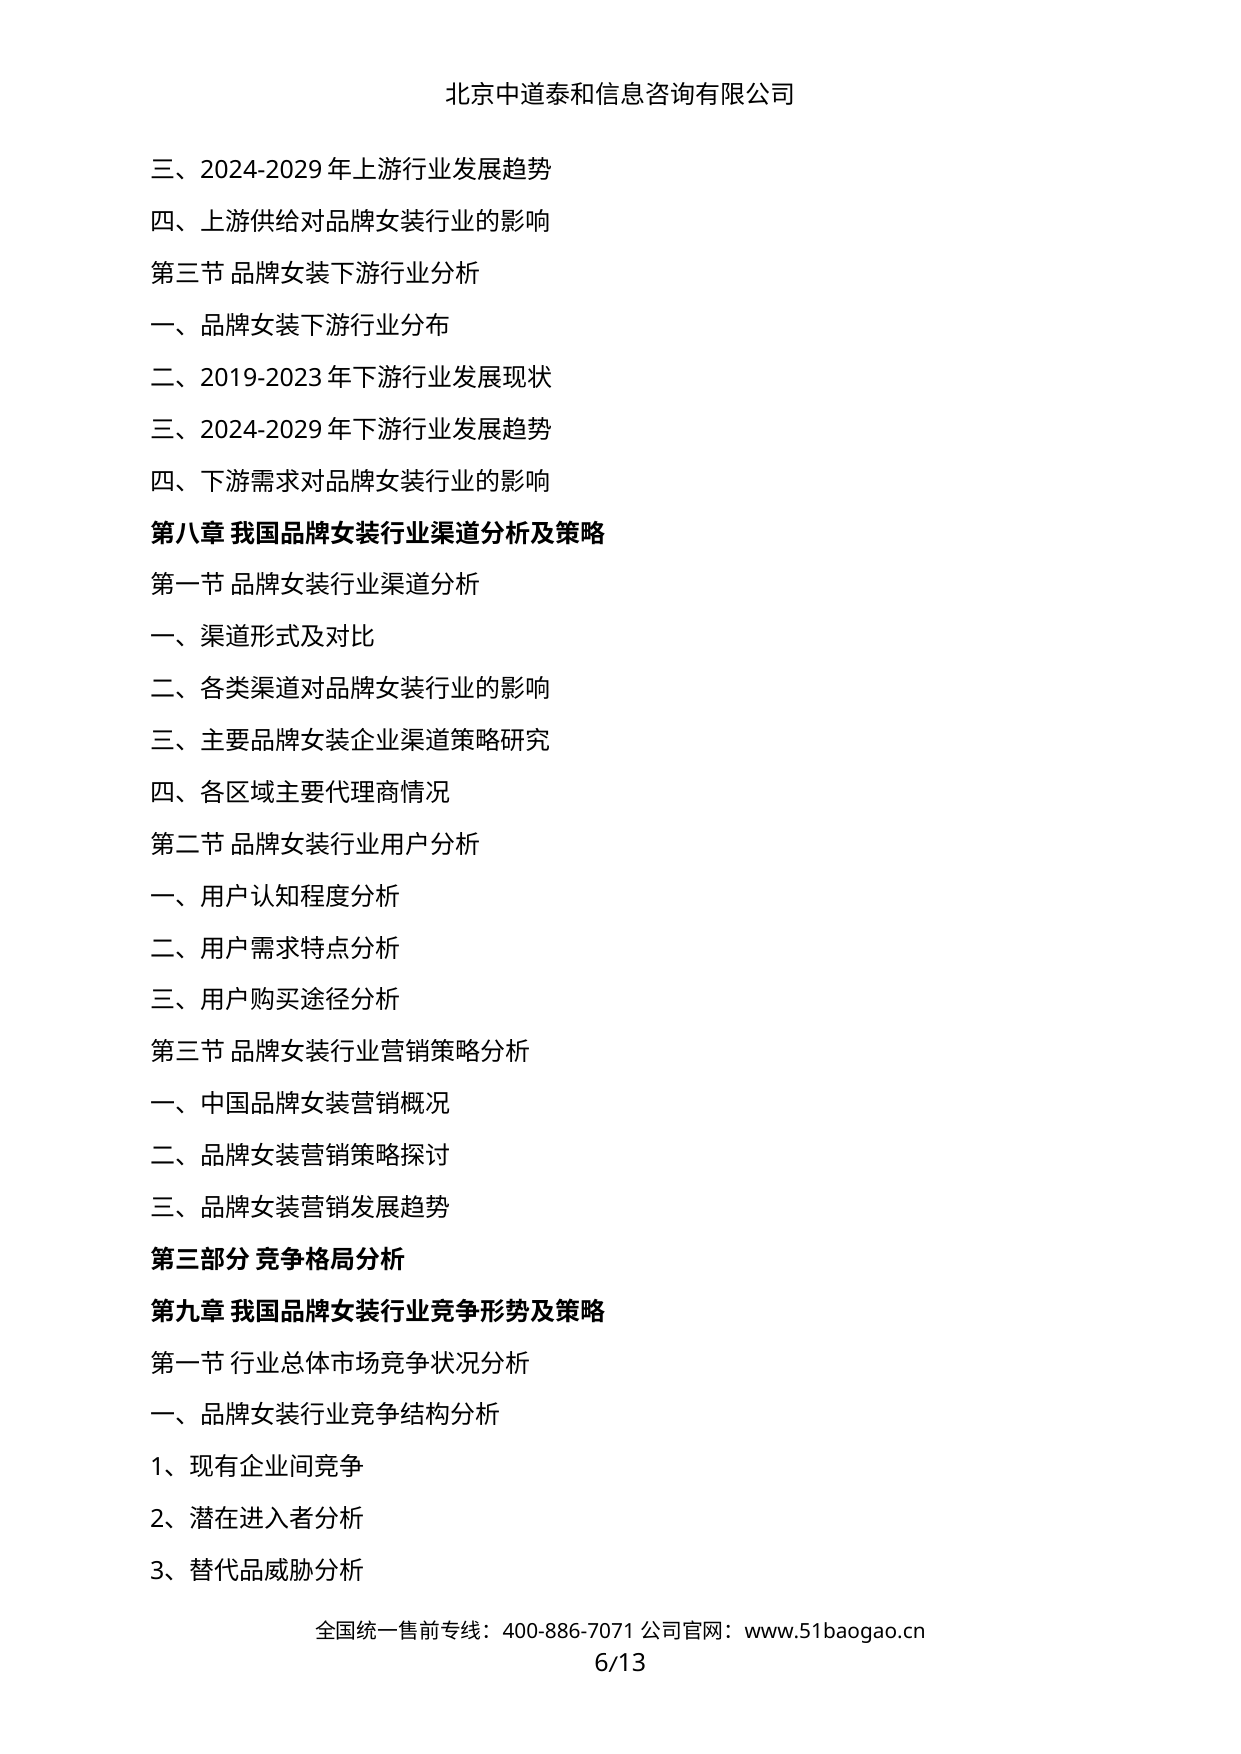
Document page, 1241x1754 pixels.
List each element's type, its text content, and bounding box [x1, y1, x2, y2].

text 一、渠道形式及对比 [150, 617, 1090, 653]
text 三、2024-2029年上游行业发展趋势 [150, 150, 1090, 186]
text 一、品牌女装下游行业分布 [150, 306, 1090, 342]
text 1、现有企业间竞争 [150, 1447, 1090, 1483]
text 二、2019-2023年下游行业发展现状 [150, 357, 1090, 394]
text 二、各类渠道对品牌女装行业的影响 [150, 669, 1090, 705]
text 第一节 品牌女装行业渠道分析 [150, 565, 1090, 601]
text 第八章 我国品牌女装行业渠道分析及策略 [150, 513, 1090, 549]
text 第二节 品牌女装行业用户分析 [150, 824, 1090, 861]
text 三、2024-2029年下游行业发展趋势 [150, 409, 1090, 446]
text 三、主要品牌女装企业渠道策略研究 [150, 721, 1090, 757]
text 三、用户购买途径分析 [150, 980, 1090, 1016]
text 第三部分 竞争格局分析 [150, 1239, 1090, 1276]
text 第三节 品牌女装下游行业分析 [150, 254, 1090, 290]
text 3、替代品威胁分析 [150, 1551, 1090, 1587]
text 第三节 品牌女装行业营销策略分析 [150, 1032, 1090, 1068]
text 第一节 行业总体市场竞争状况分析 [150, 1343, 1090, 1379]
text 一、用户认知程度分析 [150, 876, 1090, 912]
text 四、上游供给对品牌女装行业的影响 [150, 202, 1090, 238]
text 二、用户需求特点分析 [150, 928, 1090, 964]
text 四、下游需求对品牌女装行业的影响 [150, 461, 1090, 497]
text 第九章 我国品牌女装行业竞争形势及策略 [150, 1291, 1090, 1327]
text 四、各区域主要代理商情况 [150, 772, 1090, 809]
text 2、潜在进入者分析 [150, 1499, 1090, 1535]
text 三、品牌女装营销发展趋势 [150, 1187, 1090, 1224]
text 一、中国品牌女装营销概况 [150, 1084, 1090, 1120]
text 一、品牌女装行业竞争结构分析 [150, 1395, 1090, 1431]
text 二、品牌女装营销策略探讨 [150, 1136, 1090, 1172]
